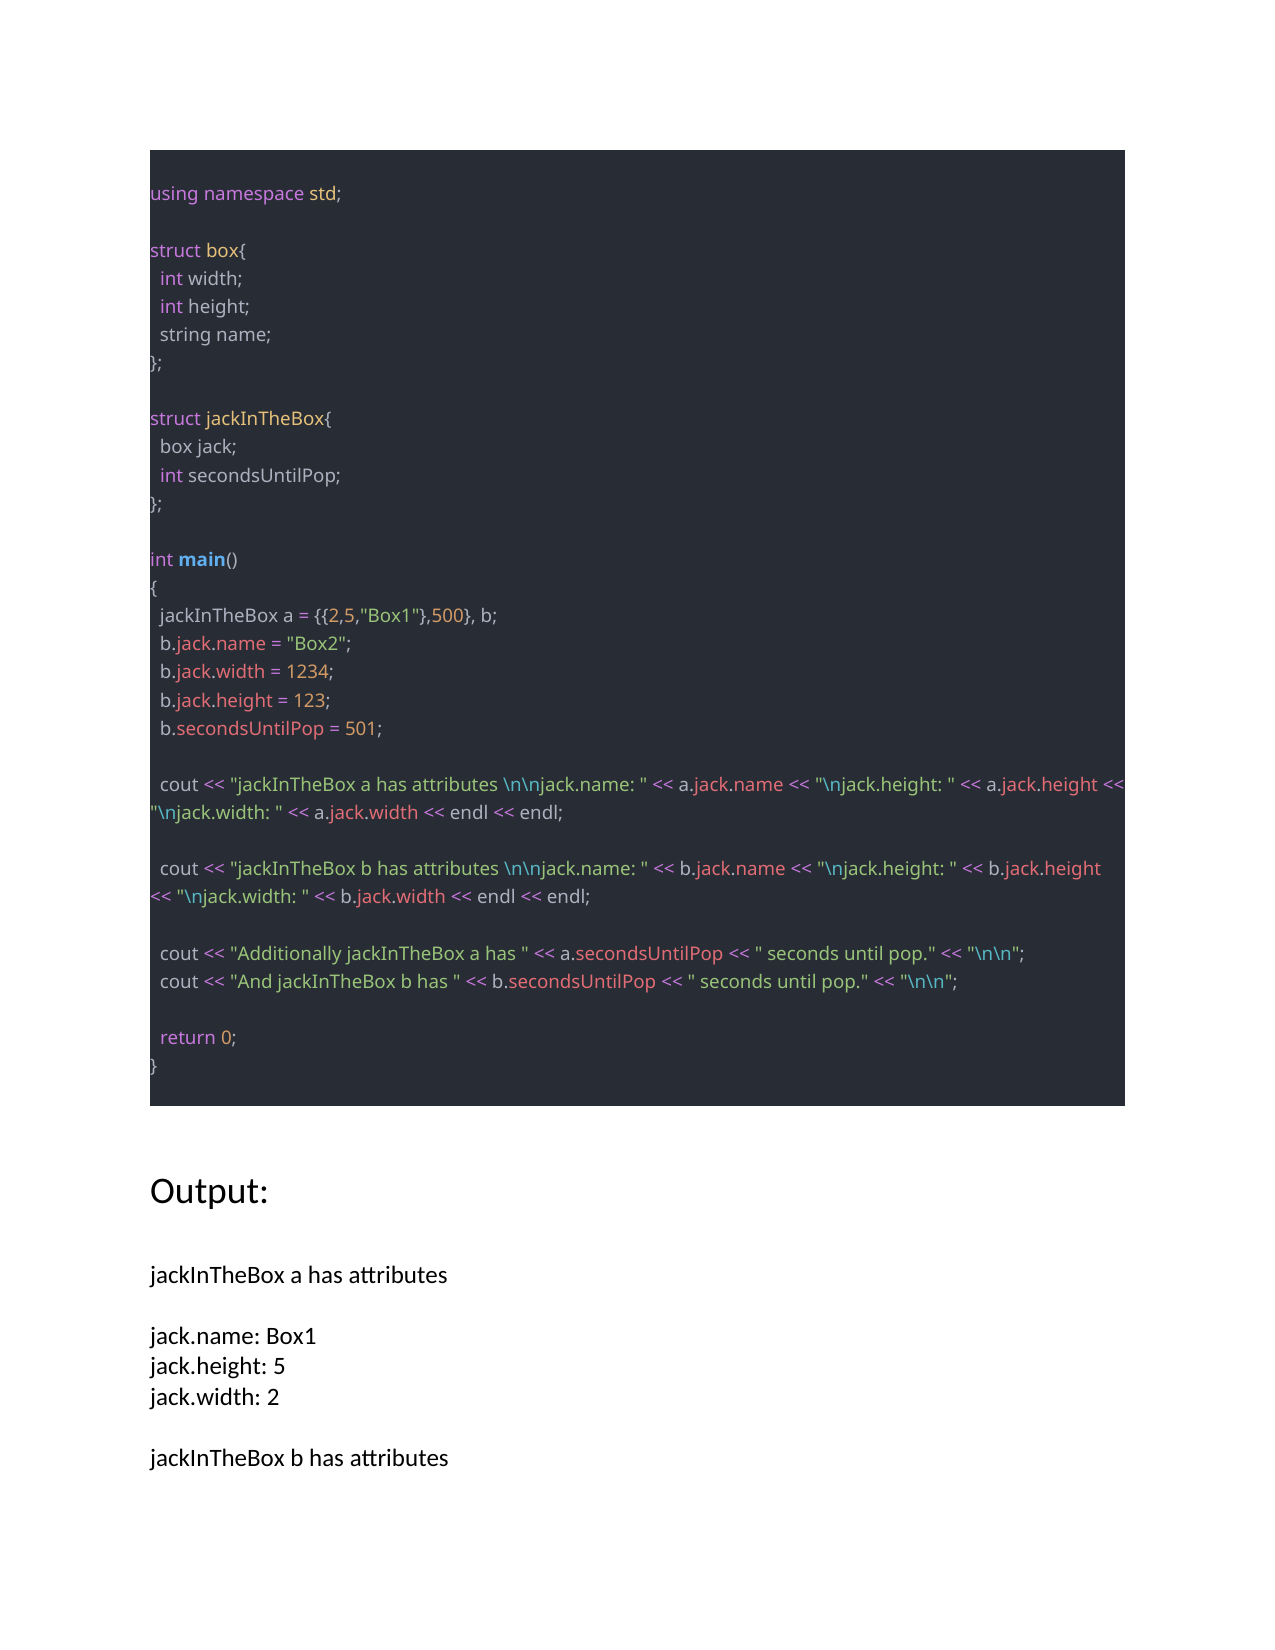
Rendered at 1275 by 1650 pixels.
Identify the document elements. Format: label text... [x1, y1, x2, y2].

text Output: [150, 1167, 1125, 1213]
text struct jackInTheBox{ [150, 403, 1125, 431]
text box jack; [150, 431, 1125, 459]
text }; [150, 347, 1125, 375]
text jackInTheBox a = {{2,5,"Box1"},500}, b; [150, 600, 1125, 628]
text b.jack.width = 1234; [150, 656, 1125, 684]
text cout << "jackInTheBox a has attributes \n\njack.name: " << a.jack.name << "\njack.height: " << a.jack.height << "\njack.width: " << a.jack.width << endl << endl; [150, 769, 1125, 825]
text cout << "Additionally jackInTheBox a has " << a.secondsUntilPop << " seconds until pop." << "\n\n"; [150, 937, 1125, 966]
text cout << "And jackInTheBox b has " << b.secondsUntilPop << " seconds until pop." << "\n\n"; [150, 966, 1125, 994]
text cout << "jackInTheBox b has attributes \n\njack.name: " << b.jack.name << "\njack.height: " << b.jack.height << "\njack.width: " << b.jack.width << endl << endl; [150, 853, 1125, 909]
text using namespace std; [150, 178, 1125, 206]
text jack.height: 5 [150, 1351, 1125, 1381]
text int width; [150, 262, 1125, 291]
text string name; [150, 319, 1125, 347]
text b.secondsUntilPop = 501; [150, 712, 1125, 741]
text return 0; [150, 1022, 1125, 1050]
text b.jack.height = 123; [150, 684, 1125, 712]
text }; [150, 487, 1125, 516]
text jack.name: Box1 [150, 1320, 1125, 1351]
text jack.width: 2 [150, 1381, 1125, 1412]
text struct box{ [150, 234, 1125, 262]
text b.jack.name = "Box2"; [150, 628, 1125, 656]
text } [150, 1050, 1125, 1078]
text int secondsUntilPop; [150, 459, 1125, 487]
text int main() [150, 544, 1125, 572]
text { [150, 572, 1125, 600]
text jackInTheBox b has attributes [150, 1442, 1125, 1473]
text jackInTheBox a has attributes [150, 1259, 1125, 1289]
text int height; [150, 291, 1125, 319]
